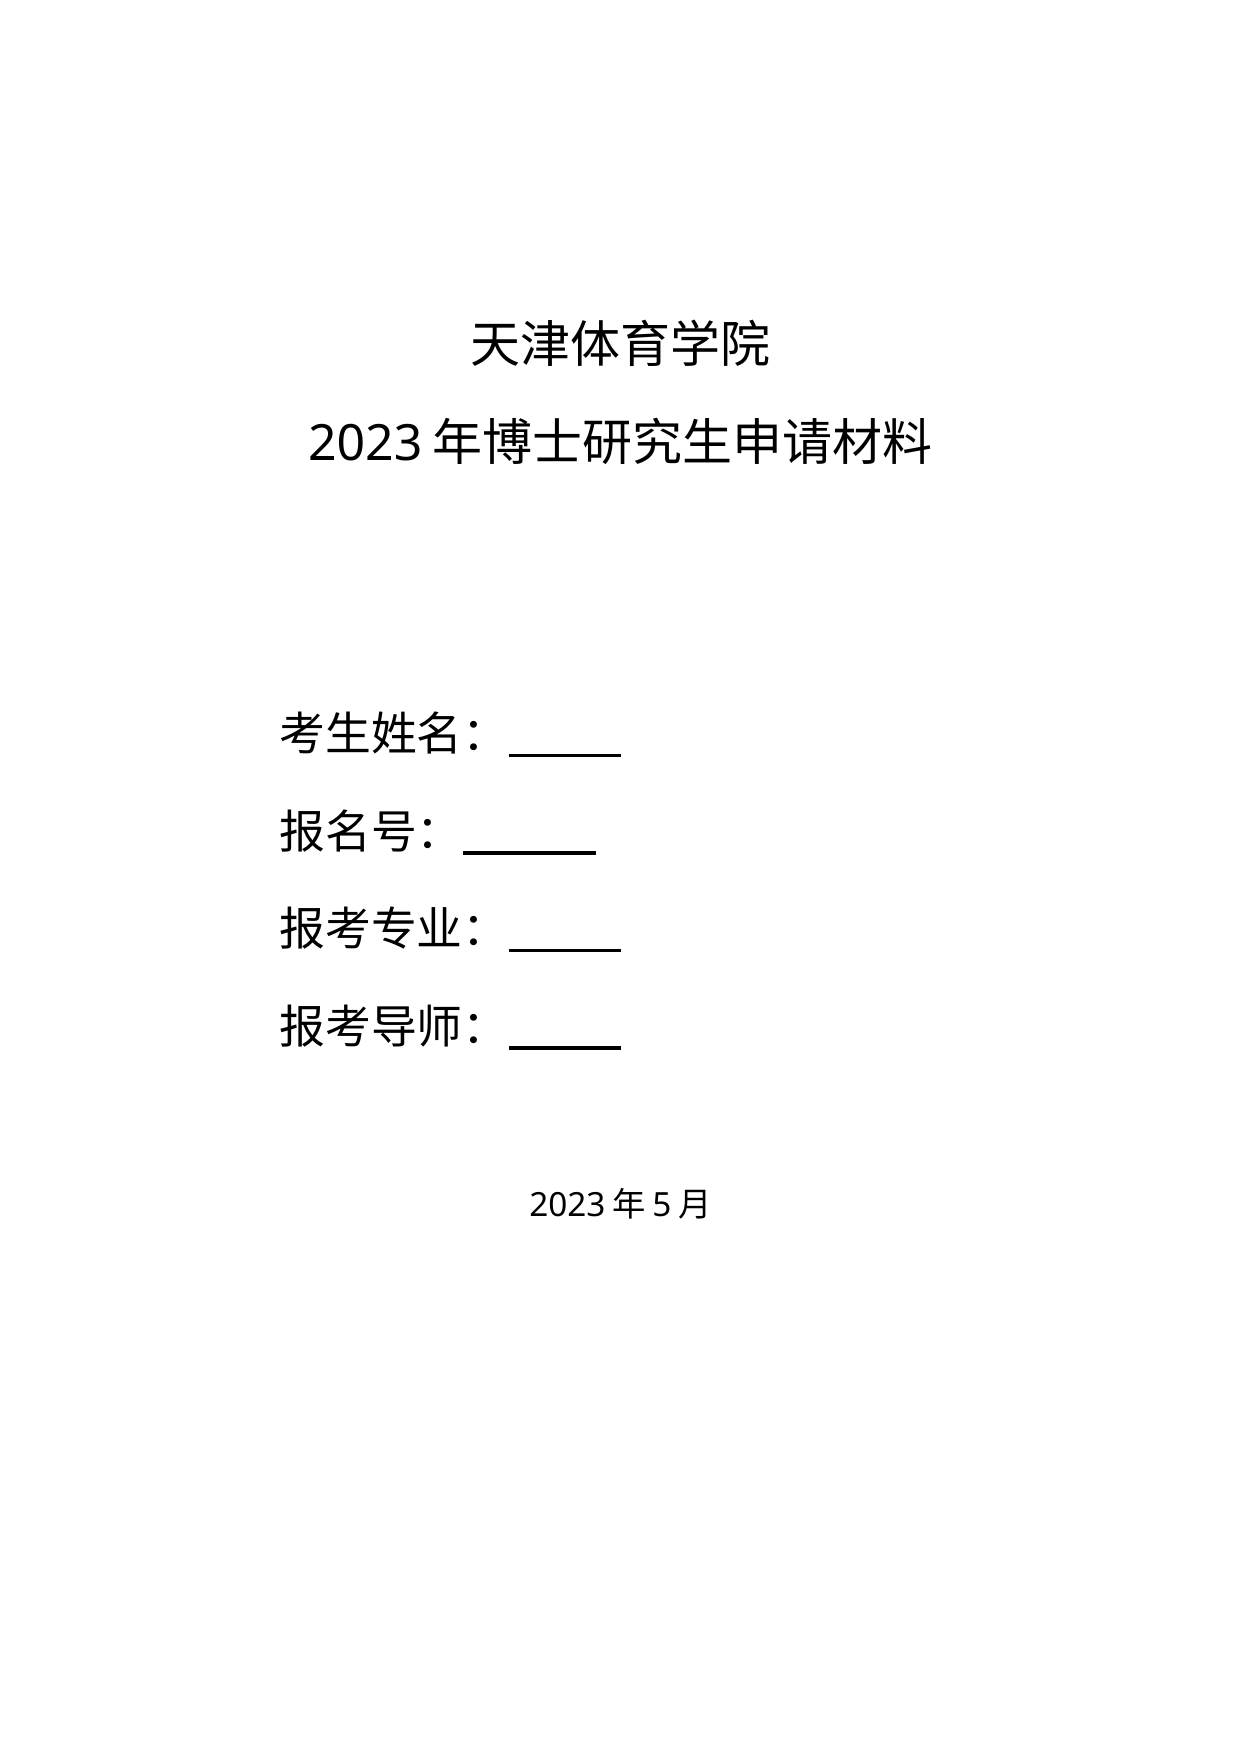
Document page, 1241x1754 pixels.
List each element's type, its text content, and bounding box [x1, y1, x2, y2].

text 考生姓名： [187, 682, 1053, 779]
text 报名号： [187, 779, 1053, 877]
text 2023年博士研究生申请材料 [187, 389, 1053, 487]
text 2023年5月 [187, 1169, 1053, 1234]
text 天津体育学院 [187, 292, 1053, 389]
text 报考专业： [187, 877, 1053, 974]
text 报考导师： [187, 974, 1053, 1072]
